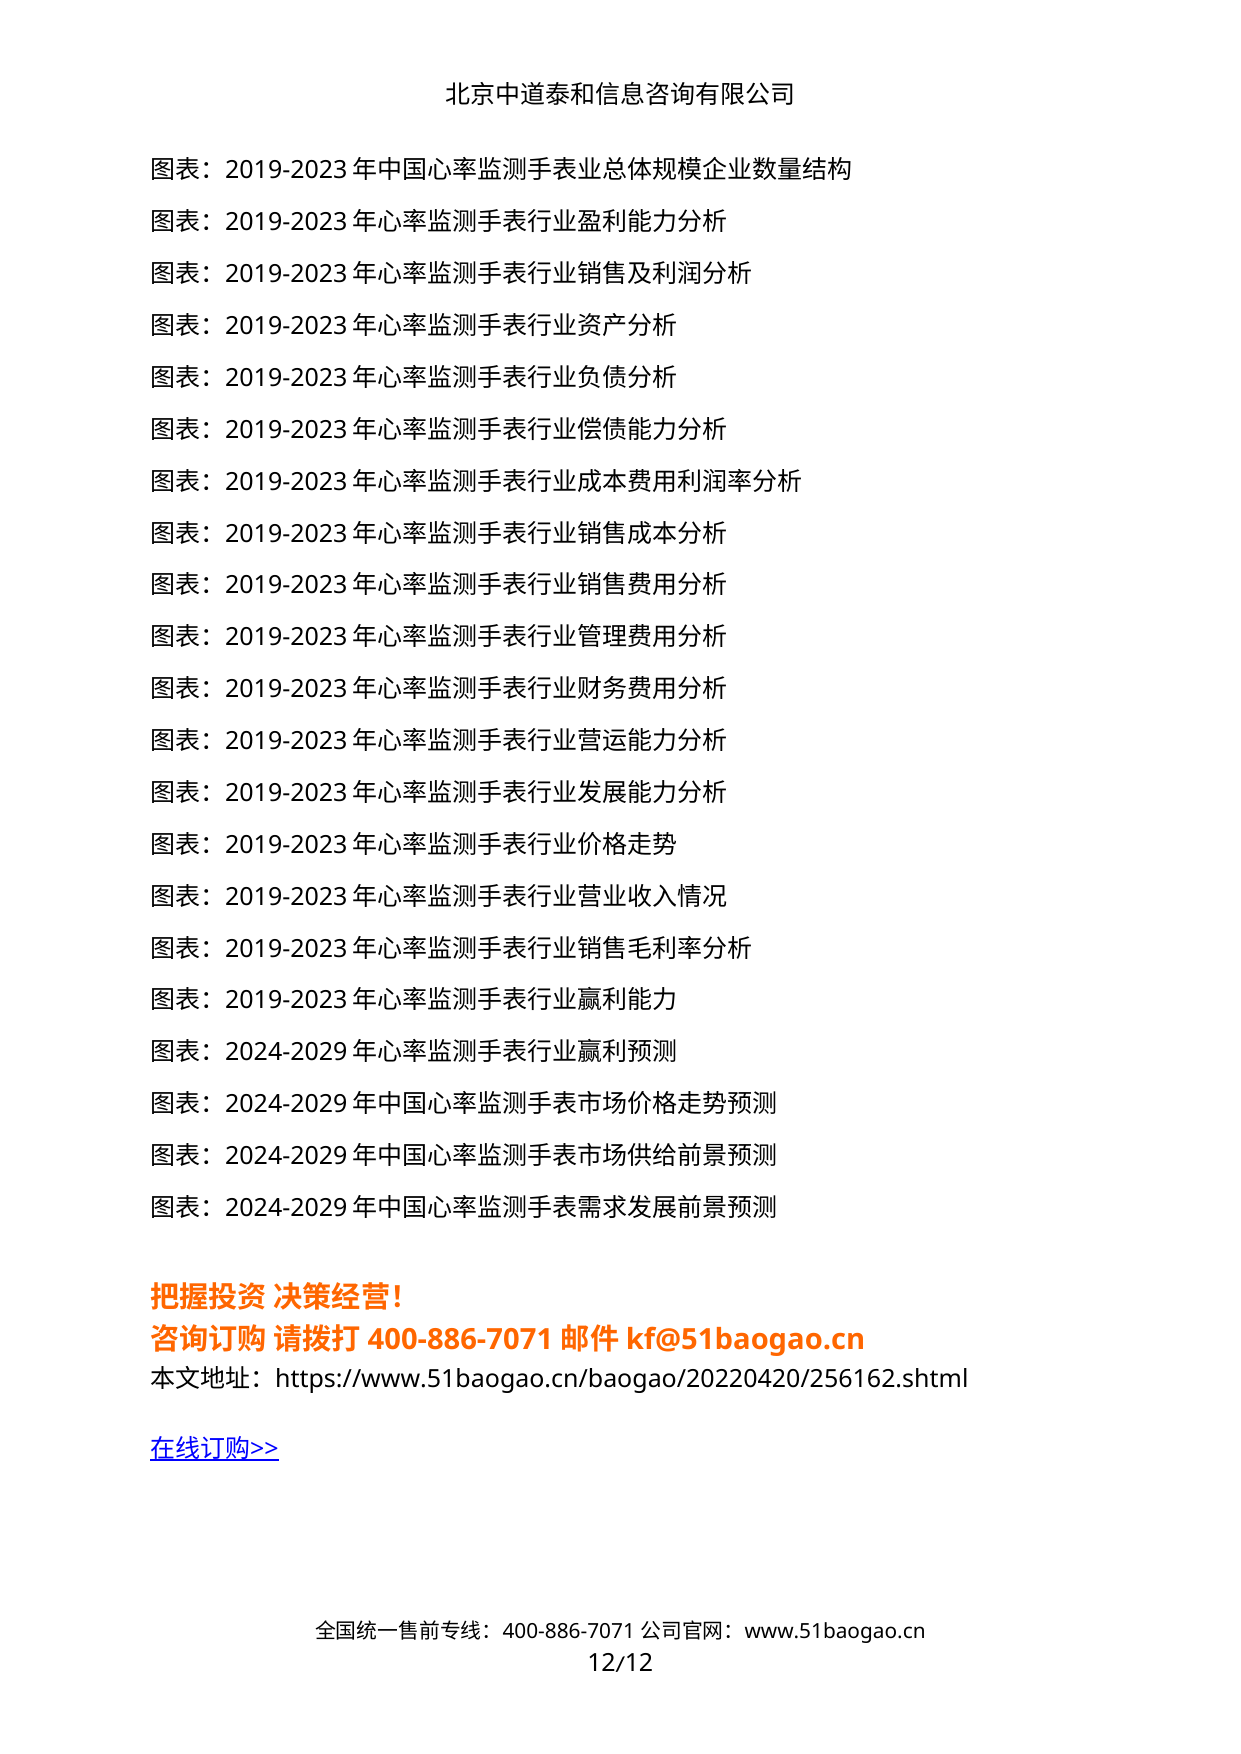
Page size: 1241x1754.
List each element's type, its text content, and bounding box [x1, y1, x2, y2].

text 图表：2024-2029年心率监测手表行业赢利预测 [150, 1032, 1090, 1068]
text 图表：2019-2023年心率监测手表行业销售及利润分析 [150, 254, 1090, 290]
text 图表：2019-2023年心率监测手表行业偿债能力分析 [150, 409, 1090, 446]
text 图表：2019-2023年心率监测手表行业财务费用分析 [150, 669, 1090, 705]
text 图表：2019-2023年心率监测手表行业发展能力分析 [150, 772, 1090, 809]
text 图表：2019-2023年心率监测手表行业价格走势 [150, 824, 1090, 861]
text 图表：2019-2023年心率监测手表行业负债分析 [150, 357, 1090, 394]
text 图表：2019-2023年心率监测手表行业盈利能力分析 [150, 202, 1090, 238]
text 图表：2019-2023年心率监测手表行业成本费用利润率分析 [150, 461, 1090, 497]
text 图表：2019-2023年心率监测手表行业资产分析 [150, 306, 1090, 342]
text 图表：2019-2023年心率监测手表行业销售成本分析 [150, 513, 1090, 549]
text 图表：2024-2029年中国心率监测手表需求发展前景预测 [150, 1187, 1090, 1224]
text 图表：2019-2023年心率监测手表行业管理费用分析 [150, 617, 1090, 653]
text 图表：2019-2023年心率监测手表行业营业收入情况 [150, 876, 1090, 912]
text 在线订购>> [150, 1394, 1090, 1465]
text 图表：2024-2029年中国心率监测手表市场供给前景预测 [150, 1136, 1090, 1172]
text 图表：2019-2023年心率监测手表行业销售毛利率分析 [150, 928, 1090, 964]
text 图表：2019-2023年心率监测手表行业营运能力分析 [150, 721, 1090, 757]
text 图表：2024-2029年中国心率监测手表市场价格走势预测 [150, 1084, 1090, 1120]
text 图表：2019-2023年心率监测手表行业销售费用分析 [150, 565, 1090, 601]
text 图表：2019-2023年中国心率监测手表业总体规模企业数量结构 [150, 150, 1090, 186]
text 把握投资 决策经营！咨询订购 请拨打 400-886-7071 邮件 kf@51baogao.cn本文地址：https://www.51baogao.cn/baogao/20220420/256162.shtml [150, 1239, 1090, 1394]
text 图表：2019-2023年心率监测手表行业赢利能力 [150, 980, 1090, 1016]
